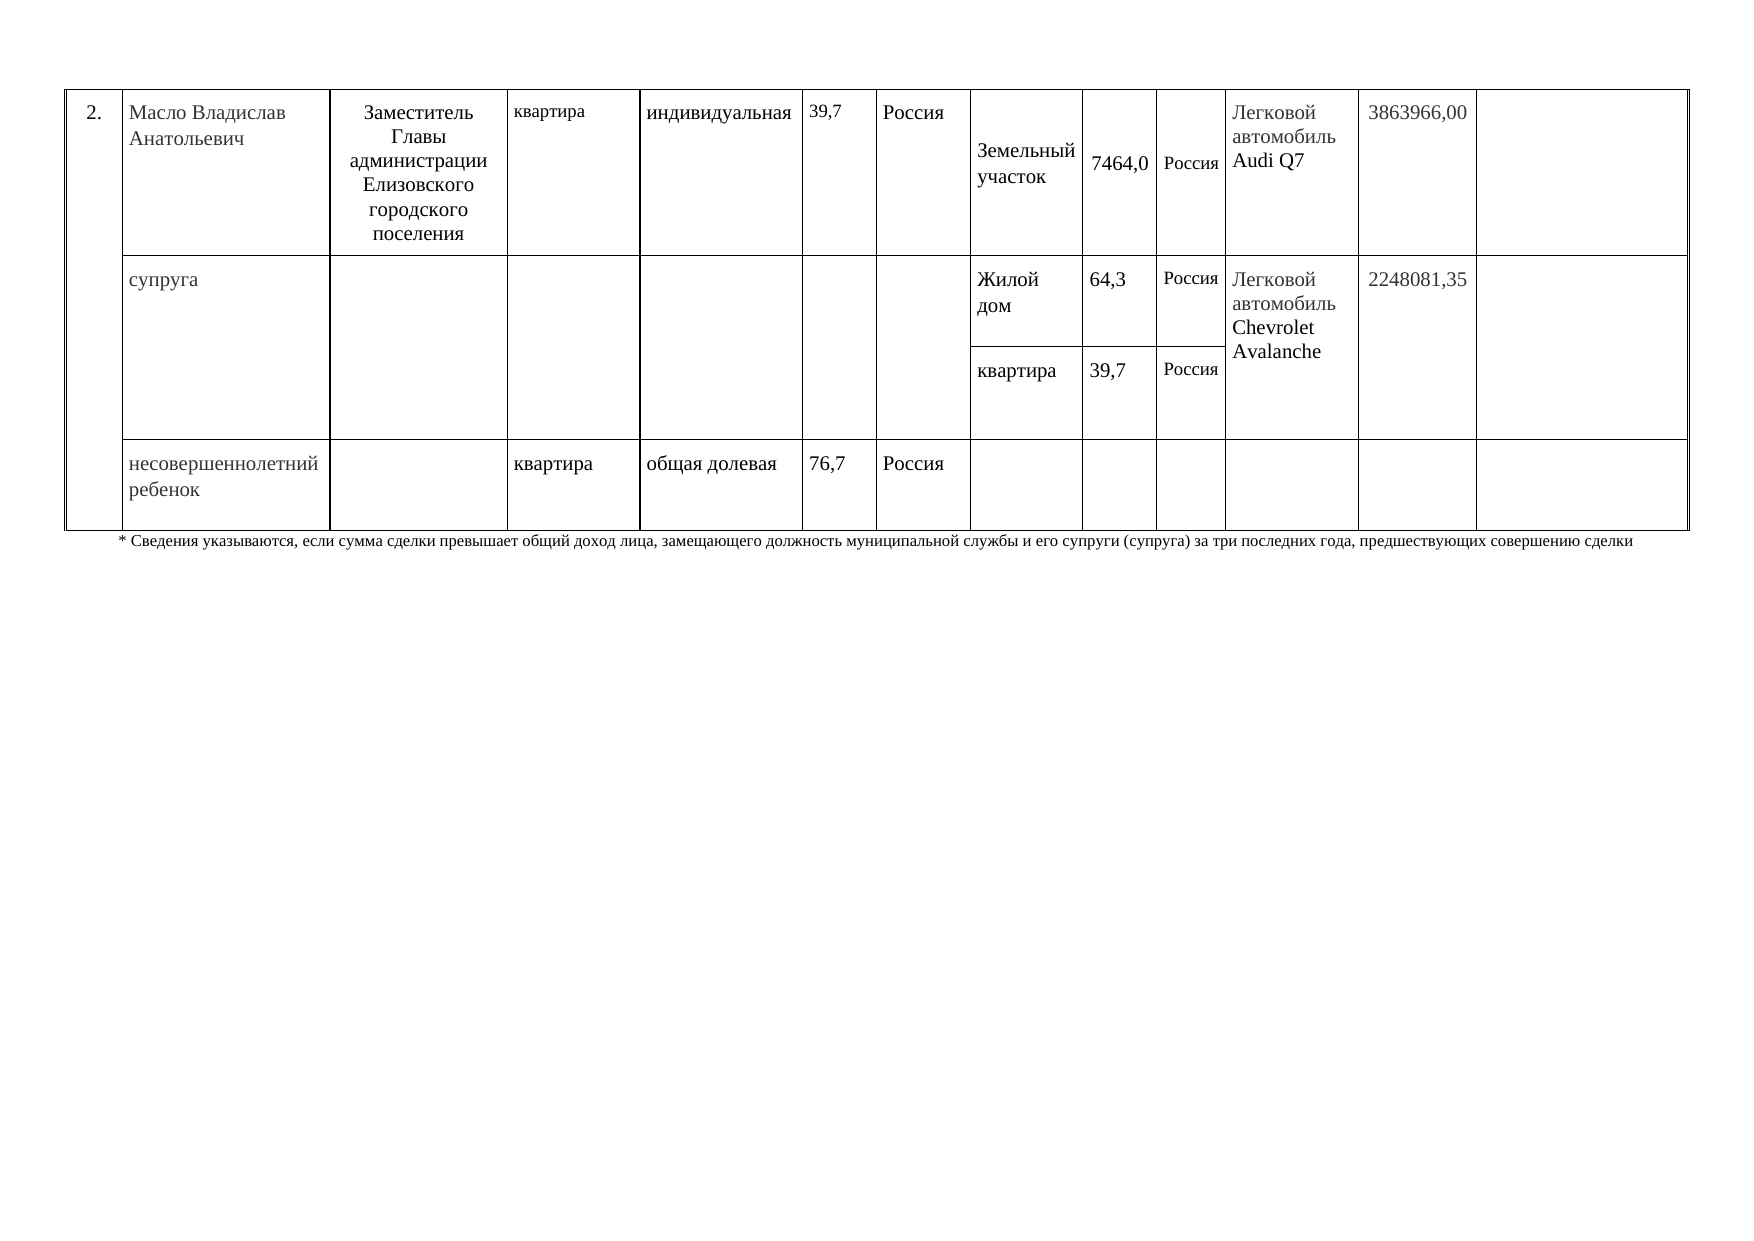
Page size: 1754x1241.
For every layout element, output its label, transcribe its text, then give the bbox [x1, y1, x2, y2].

table_cell Россия [1157, 347, 1225, 439]
table_cell Легковой автомобиль Chevrolet Avalanche [1226, 256, 1358, 439]
table_cell [331, 256, 507, 439]
table_cell [1083, 440, 1156, 530]
table_cell 76,7 [803, 440, 876, 530]
table_cell Россия [1157, 90, 1225, 255]
table_cell квартира [508, 440, 639, 530]
table_cell супруга [123, 256, 329, 439]
table_cell 64,3 [1083, 256, 1156, 346]
table_cell [877, 256, 970, 439]
table_cell Россия [1157, 256, 1225, 346]
table_cell квартира [971, 347, 1082, 439]
table_cell 39,7 [803, 90, 876, 255]
table_cell [331, 440, 507, 530]
table_cell Жилой дом [971, 256, 1082, 346]
table_cell [803, 256, 876, 439]
text * Сведения указываются, если сумма сделки превышает общий доход лица, замещающего должность муниципальной службы и его супруги (супруга) за три последних года, предшествующих совершению сделки [118, 531, 1636, 550]
table_cell Россия [877, 90, 970, 255]
table_cell Россия [877, 440, 970, 530]
table_cell Заместитель Главы администрации Елизовского городского поселения [331, 90, 507, 255]
table_cell [1477, 90, 1687, 255]
table_cell общая долевая [641, 440, 802, 530]
table_cell [1359, 440, 1476, 530]
table_cell 7464,0 [1083, 90, 1156, 255]
table_cell [1157, 440, 1225, 530]
table_cell [1477, 440, 1687, 530]
table_cell 39,7 [1083, 347, 1156, 439]
table_cell 3863966,00 [1359, 90, 1476, 255]
table_cell [641, 256, 802, 439]
table_cell индивидуальная [641, 90, 802, 255]
table_cell 2. [67, 90, 122, 530]
table_cell несовершеннолетний ребенок [123, 440, 329, 530]
table_cell Масло Владислав Анатольевич [123, 90, 329, 255]
table_cell Земельный участок [971, 90, 1082, 255]
table_cell Легковой автомобиль Audi Q7 [1226, 90, 1358, 255]
table_cell [508, 256, 639, 439]
table_cell 2248081,35 [1359, 256, 1476, 439]
table_cell [971, 440, 1082, 530]
table_cell [1477, 256, 1687, 439]
table_cell квартира [508, 90, 639, 255]
table_cell [1226, 440, 1358, 530]
